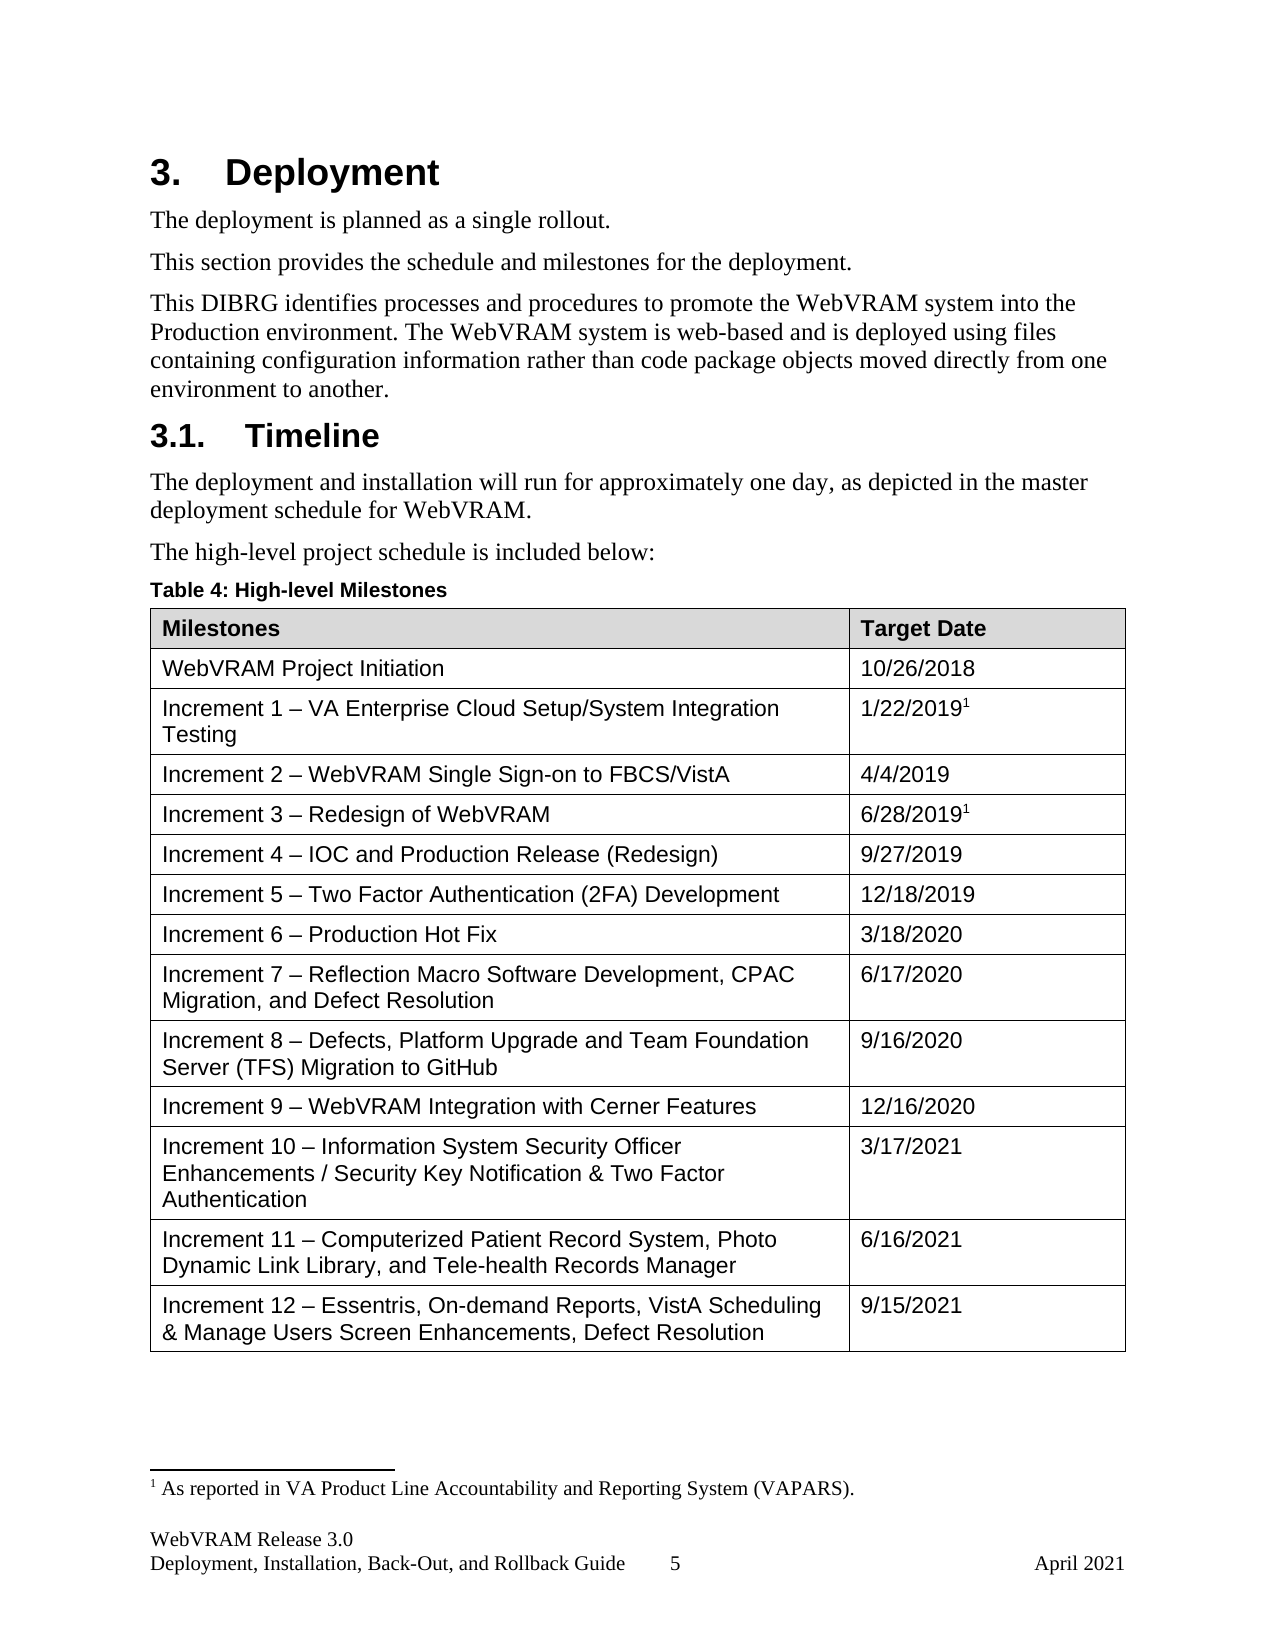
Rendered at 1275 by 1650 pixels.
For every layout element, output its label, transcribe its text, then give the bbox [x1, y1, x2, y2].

table_cell 6/28/20191 [850, 795, 1125, 834]
table_cell 4/4/2019 [850, 755, 1125, 794]
table_cell 6/17/2020 [850, 955, 1125, 1020]
table_cell Increment 5 – Two Factor Authentication (2FA) Development [151, 875, 849, 914]
table_cell Increment 3 – Redesign of WebVRAM [151, 795, 849, 834]
table_cell Increment 11 – Computerized Patient Record System, Photo Dynamic Link Library, and Tele-health Records Manager [151, 1220, 849, 1285]
table_cell 3/17/2021 [850, 1127, 1125, 1218]
table_header Milestones [151, 609, 849, 648]
table_cell Increment 8 – Defects, Platform Upgrade and Team Foundation Server (TFS) Migration to GitHub [151, 1021, 849, 1086]
table_header Target Date [850, 609, 1125, 648]
text This section provides the schedule and milestones for the deployment. [150, 247, 1125, 276]
text This DIBRG identifies processes and procedures to promote the WebVRAM system into the Production environment. The WebVRAM system is web-based and is deployed using files containing configuration information rather than code package objects moved directly from one environment to another. [150, 288, 1125, 403]
table_cell 3/18/2020 [850, 915, 1125, 953]
subtitle Timeline [150, 416, 1125, 454]
table_cell 6/16/2021 [850, 1220, 1125, 1285]
table_cell 12/18/2019 [850, 875, 1125, 914]
table_cell 9/16/2020 [850, 1021, 1125, 1086]
table_cell Increment 10 – Information System Security Officer Enhancements / Security Key Notification & Two Factor Authentication [151, 1127, 849, 1218]
table_cell 1/22/2019 [850, 689, 1125, 754]
table_cell 9/27/2019 [850, 835, 1125, 874]
table_cell Increment 1 – VA Enterprise Cloud Setup/System Integration Testing [151, 689, 849, 754]
table_cell Increment 2 – WebVRAM Single Sign-on to FBCS/VistA [151, 755, 849, 794]
text The high-level project schedule is included below: [150, 537, 1125, 565]
text The deployment is planned as a single rollout. [150, 206, 1125, 234]
table_cell Increment 7 – Reflection Macro Software Development, CPAC Migration, and Defect Resolution [151, 955, 849, 1020]
table_cell Increment 9 – WebVRAM Integration with Cerner Features [151, 1087, 849, 1126]
table_cell Increment 6 – Production Hot Fix [151, 915, 849, 953]
subtitle Deployment [150, 150, 1125, 193]
table_cell 9/15/2021 [850, 1286, 1125, 1351]
table_cell Increment 12 – Essentris, On-demand Reports, VistA Scheduling & Manage Users Screen Enhancements, Defect Resolution [151, 1286, 849, 1351]
table_cell 12/16/2020 [850, 1087, 1125, 1126]
text Table 4: High-level Milestones [150, 578, 1125, 602]
table_cell Increment 4 – IOC and Production Release (Redesign) [151, 835, 849, 874]
text The deployment and installation will run for approximately one day, as depicted in the master deployment schedule for WebVRAM. [150, 467, 1125, 524]
table_cell WebVRAM Project Initiation [151, 649, 849, 688]
table_cell 10/26/2018 [850, 649, 1125, 688]
